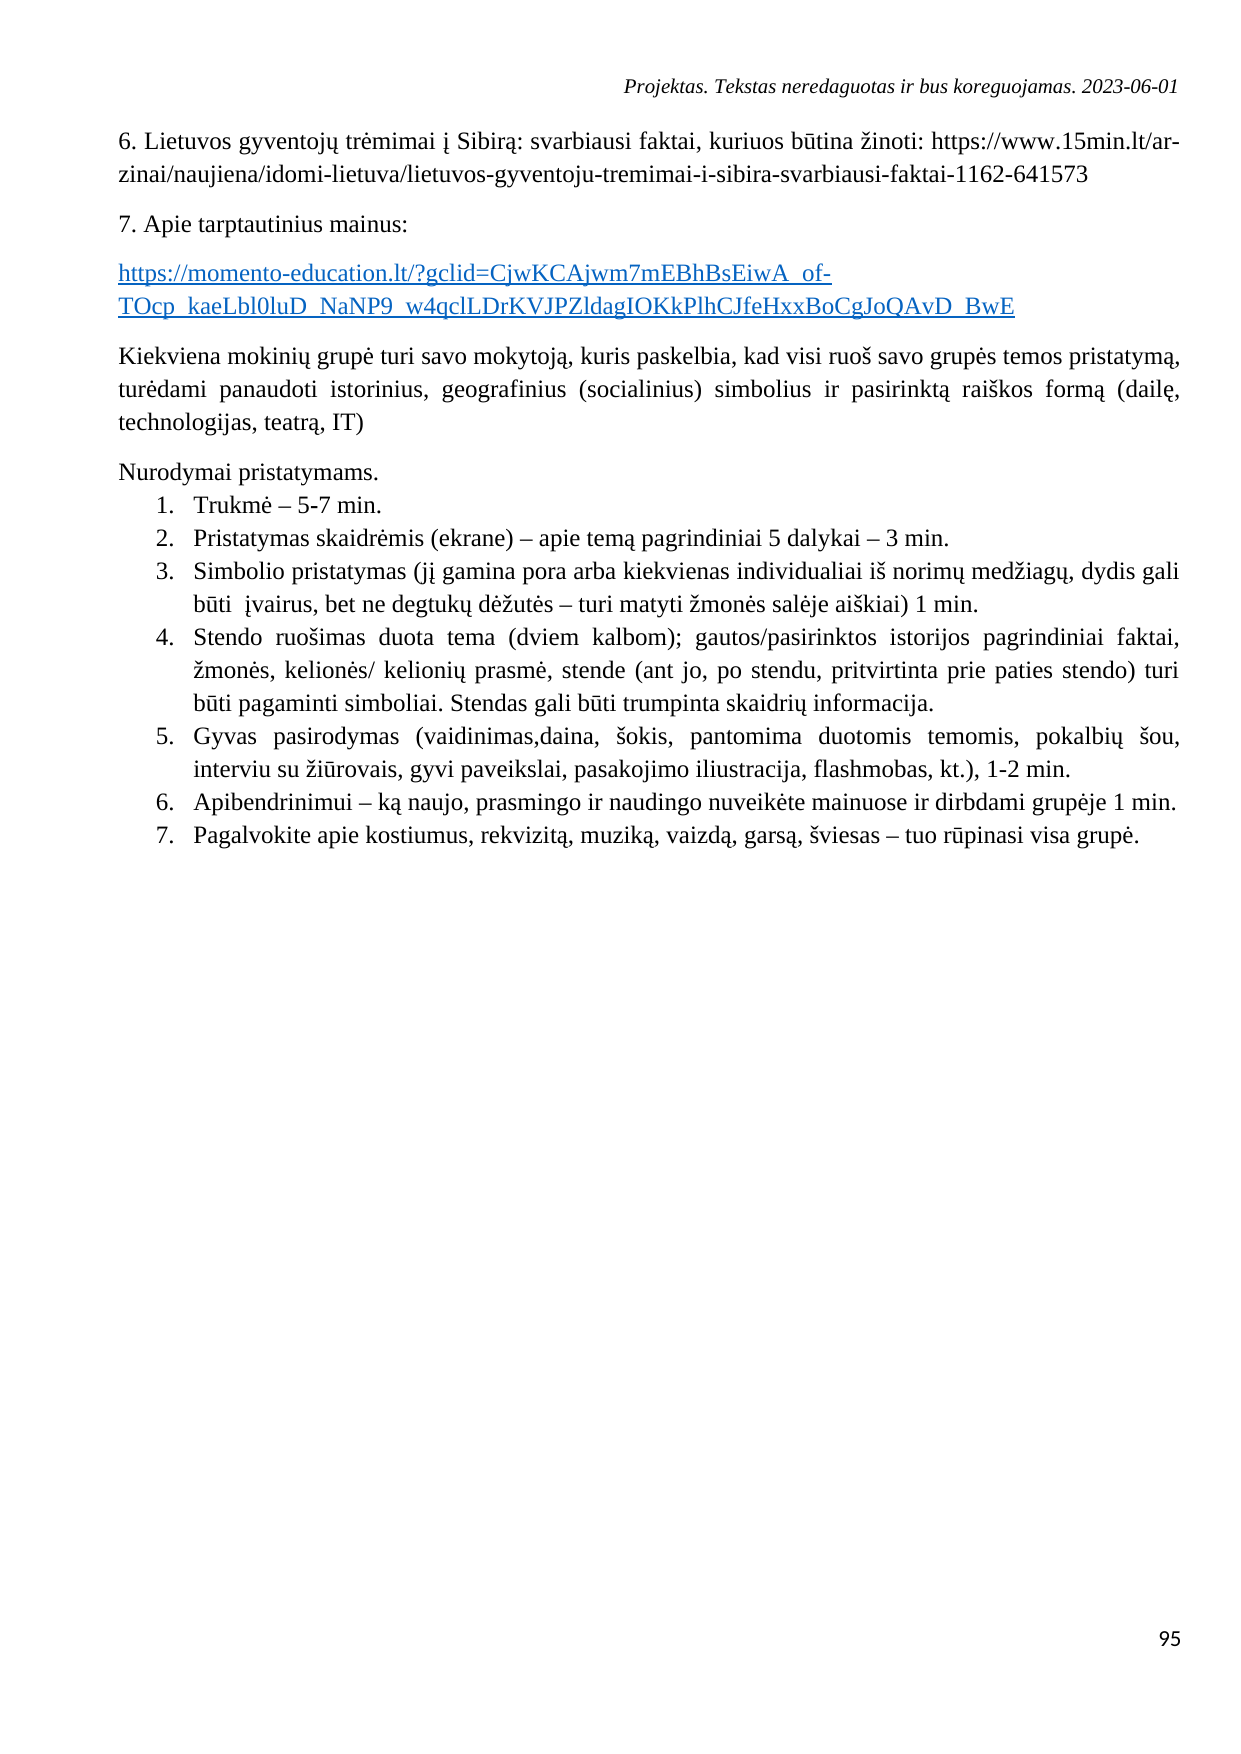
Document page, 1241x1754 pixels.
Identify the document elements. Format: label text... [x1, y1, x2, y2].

list Pristatymas skaidrėmis (ekrane) – apie temą pagrindiniai 5 dalykai – 3 min. [156, 523, 1181, 552]
text 6. Lietuvos gyventojų trėmimai į Sibirą: svarbiausi faktai, kuriuos būtina žinoti: https://www.15min.lt/ar-zinai/naujiena/idomi-lietuva/lietuvos-gyventoju-tremimai-i-sibira-svarbiausi-faktai-1162-641573 [118, 126, 1181, 188]
list Simbolio pristatymas (jį gamina pora arba kiekvienas individualiai iš norimų medžiagų, dydis gali būti įvairus, bet ne degtukų dėžutės – turi matyti žmonės salėje aiškiai) 1 min. [156, 556, 1181, 618]
list Trukmė – 5-7 min. [156, 490, 1181, 518]
list Pagalvokite apie kostiumus, rekvizitą, muziką, vaizdą, garsą, šviesas – tuo rūpinasi visa grupė. [156, 820, 1181, 849]
text 7. Apie tarptautinius mainus: [118, 209, 1181, 237]
list Apibendrinimui – ką naujo, prasmingo ir naudingo nuveikėte mainuose ir dirbdami grupėje 1 min. [156, 787, 1181, 816]
list Gyvas pasirodymas (vaidinimas,daina, šokis, pantomima duotomis temomis, pokalbių šou, interviu su žiūrovais, gyvi paveikslai, pasakojimo iliustracija, flashmobas, kt.), 1-2 min. [156, 721, 1181, 783]
text Nurodymai pristatymams. [118, 457, 1181, 486]
text Kiekviena mokinių grupė turi savo mokytoją, kuris paskelbia, kad visi ruoš savo grupės temos pristatymą, turėdami panaudoti istorinius, geografinius (socialinius) simbolius ir pasirinktą raiškos formą (dailę, technologijas, teatrą, IT) [118, 341, 1181, 436]
list Stendo ruošimas duota tema (dviem kalbom); gautos/pasirinktos istorijos pagrindiniai faktai, žmonės, kelionės/ kelionių prasmė, stende (ant jo, po stendu, pritvirtinta prie paties stendo) turi būti pagaminti simboliai. Stendas gali būti trumpinta skaidrių informacija. [156, 622, 1181, 717]
text https://momento-education.lt/?gclid=CjwKCAjwm7mEBhBsEiwA_of-TOcp_kaeLbl0luD_NaNP9_w4qclLDrKVJPZldagIOKkPlhCJfeHxxBoCgJoQAvD_BwE [118, 258, 1181, 320]
